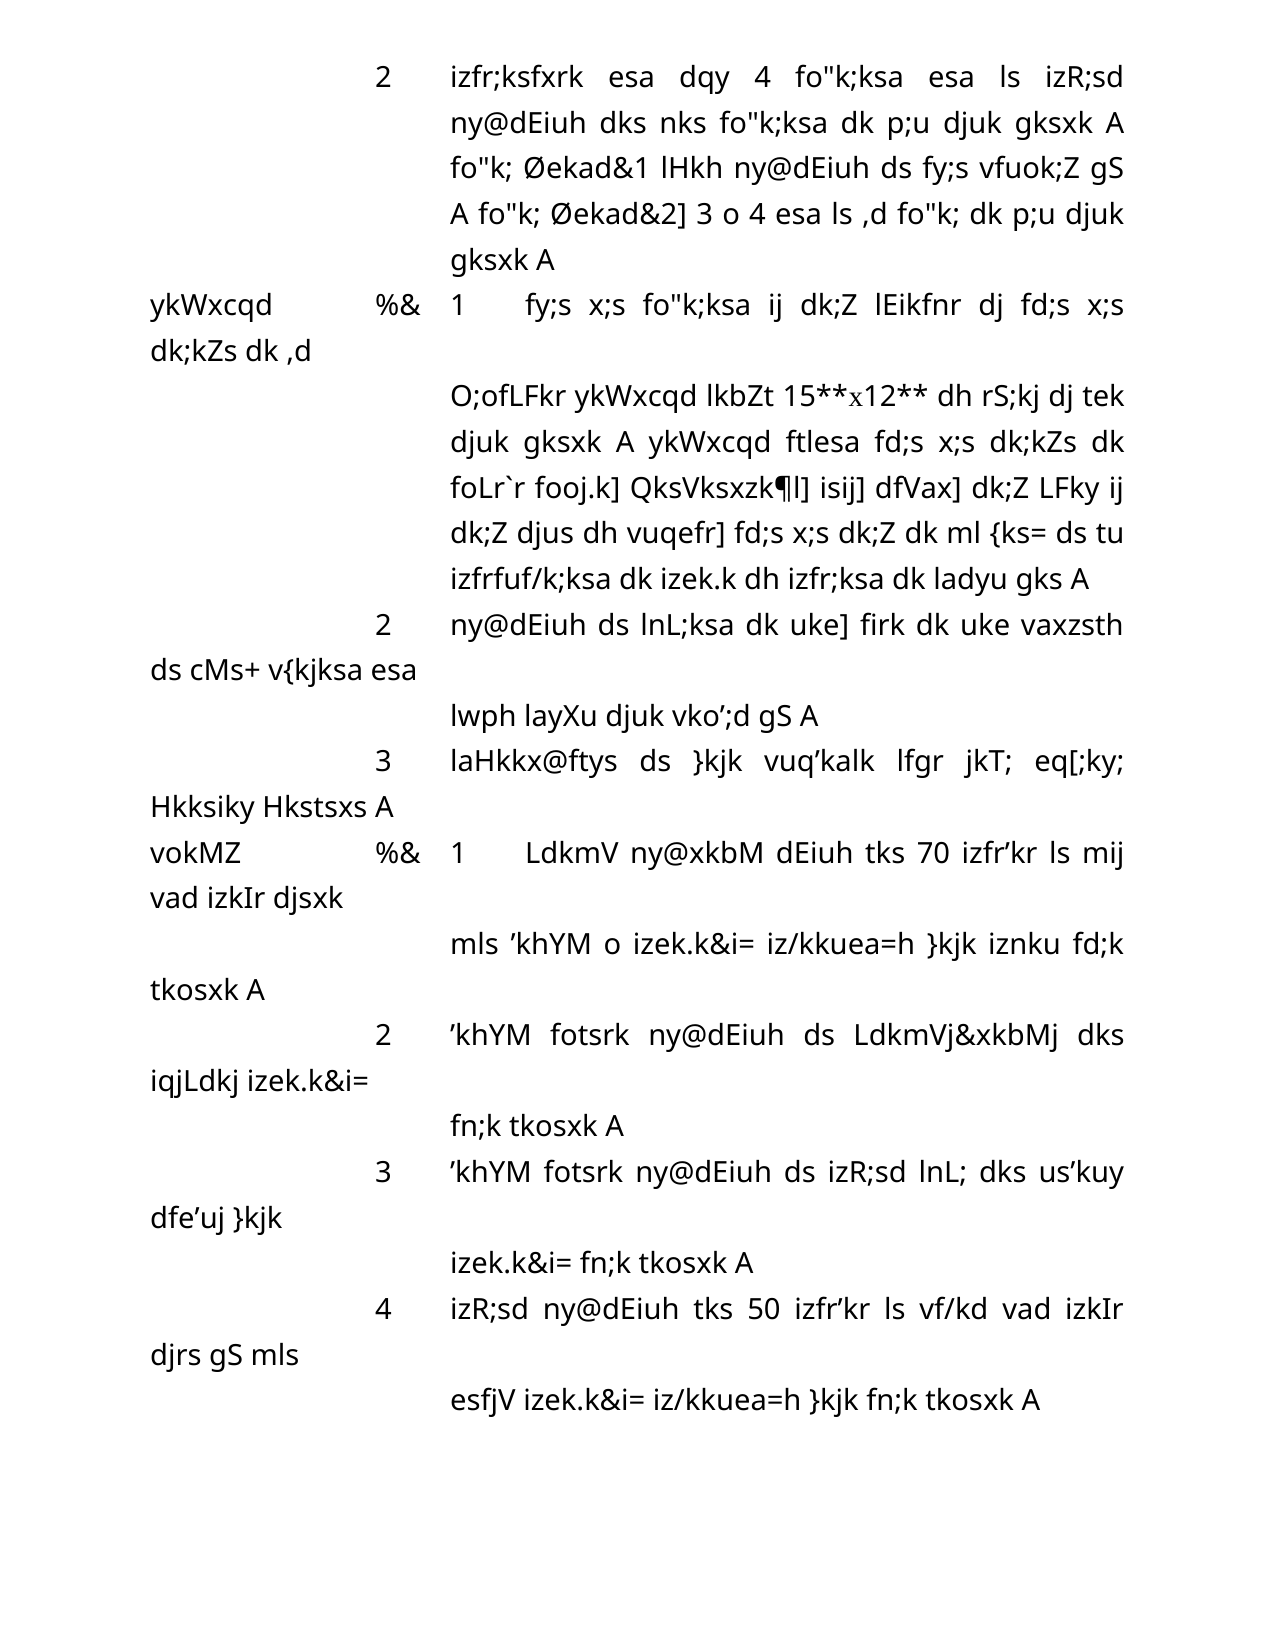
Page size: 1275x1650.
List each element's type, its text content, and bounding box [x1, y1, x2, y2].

text 2 izfr;ksfxrk esa dqy 4 fo"k;ksa esa ls izR;sd ny@dEiuh dks nks fo"k;ksa dk p;u djuk gksxk A fo"k; Øekad&1 lHkh ny@dEiuh ds fy;s vfuok;Z gS A fo"k; Øekad&2] 3 o 4 esa ls ,d fo"k; dk p;u djuk gksxk A [375, 56, 1125, 278]
text 2 ’khYM fotsrk ny@dEiuh ds LdkmVj&xkbMj dks iqjLdkj izek.k&i= [150, 1014, 1125, 1100]
text ykWxcqd %& 1 fy;s x;s fo"k;ksa ij dk;Z lEikfnr dj fd;s x;s dk;kZs dk ,d [150, 284, 1125, 370]
text izek.k&i= fn;k tkosxk A [150, 1242, 1125, 1282]
text 3 laHkkx@ftys ds }kjk vuq’kalk lfgr jkT; eq[;ky; Hkksiky Hkstsxs A [150, 741, 1125, 826]
text vokMZ %& 1 LdkmV ny@xkbM dEiuh tks 70 izfr’kr ls mij vad izkIr djsxk [150, 832, 1125, 917]
text O;ofLFkr ykWxcqd lkbZt 15**x12** dh rS;kj dj tek djuk gksxk A ykWxcqd ftlesa fd;s x;s dk;kZs dk foLr`r fooj.k] QksVksxzk¶l] isij] dfVax] dk;Z LFky ij dk;Z djus dh vuqefr] fd;s x;s dk;Z dk ml {ks= ds tu izfrfuf/k;ksa dk izek.k dh izfr;ksa dk ladyu gks A [450, 376, 1125, 598]
text esfjV izek.k&i= iz/kkuea=h }kjk fn;k tkosxk A [150, 1379, 1125, 1419]
text fn;k tkosxk A [150, 1106, 1125, 1145]
text 2 ny@dEiuh ds lnL;ksa dk uke] firk dk uke vaxzsth ds cMs+ v{kjksa esa [150, 604, 1125, 689]
text mls ’khYM o izek.k&i= iz/kkuea=h }kjk iznku fd;k tkosxk A [150, 923, 1125, 1008]
text 3 ’khYM fotsrk ny@dEiuh ds izR;sd lnL; dks us’kuy dfe’uj }kjk [150, 1151, 1125, 1237]
text 4 izR;sd ny@dEiuh tks 50 izfr’kr ls vf/kd vad izkIr djrs gS mls [150, 1288, 1125, 1373]
text lwph layXu djuk vko’;d gS A [150, 695, 1125, 735]
